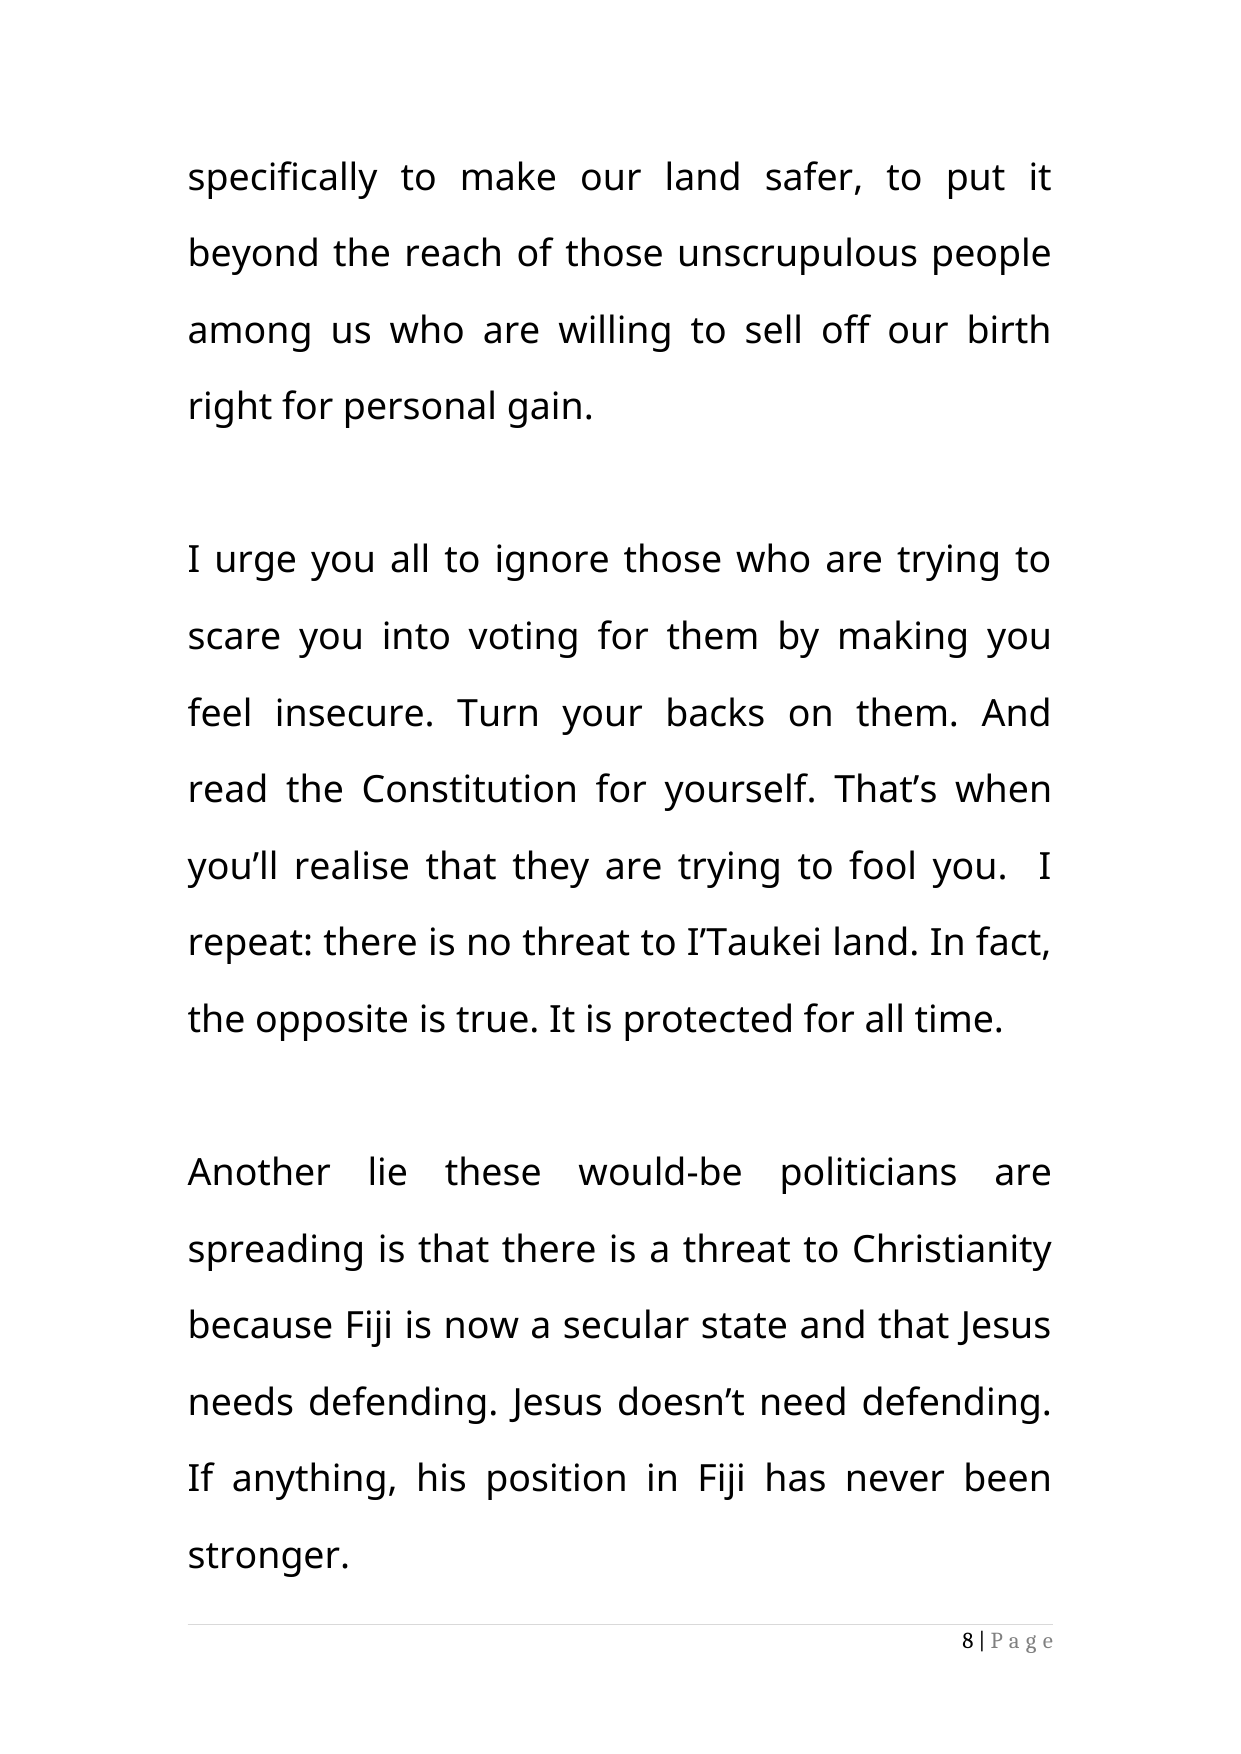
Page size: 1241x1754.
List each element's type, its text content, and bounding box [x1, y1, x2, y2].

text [187, 150, 1053, 431]
text Another lie these would-be politicians are spreading is that there is a threat to Christianity because Fiji is now a secular state and that Jesus needs defending. Jesus doesn’t need defending. If anything, his position in Fiji has never been stronger. [187, 1145, 1053, 1579]
text I urge you all to ignore those who are trying to scare you into voting for them by making you feel insecure. Turn your backs on them. And read the Constitution for yourself. That’s when you’ll realise that they are trying to fool you. I repeat: there is no threat to I’Taukei land. In fact, the opposite is true. It is protected for all time. [187, 533, 1053, 1043]
